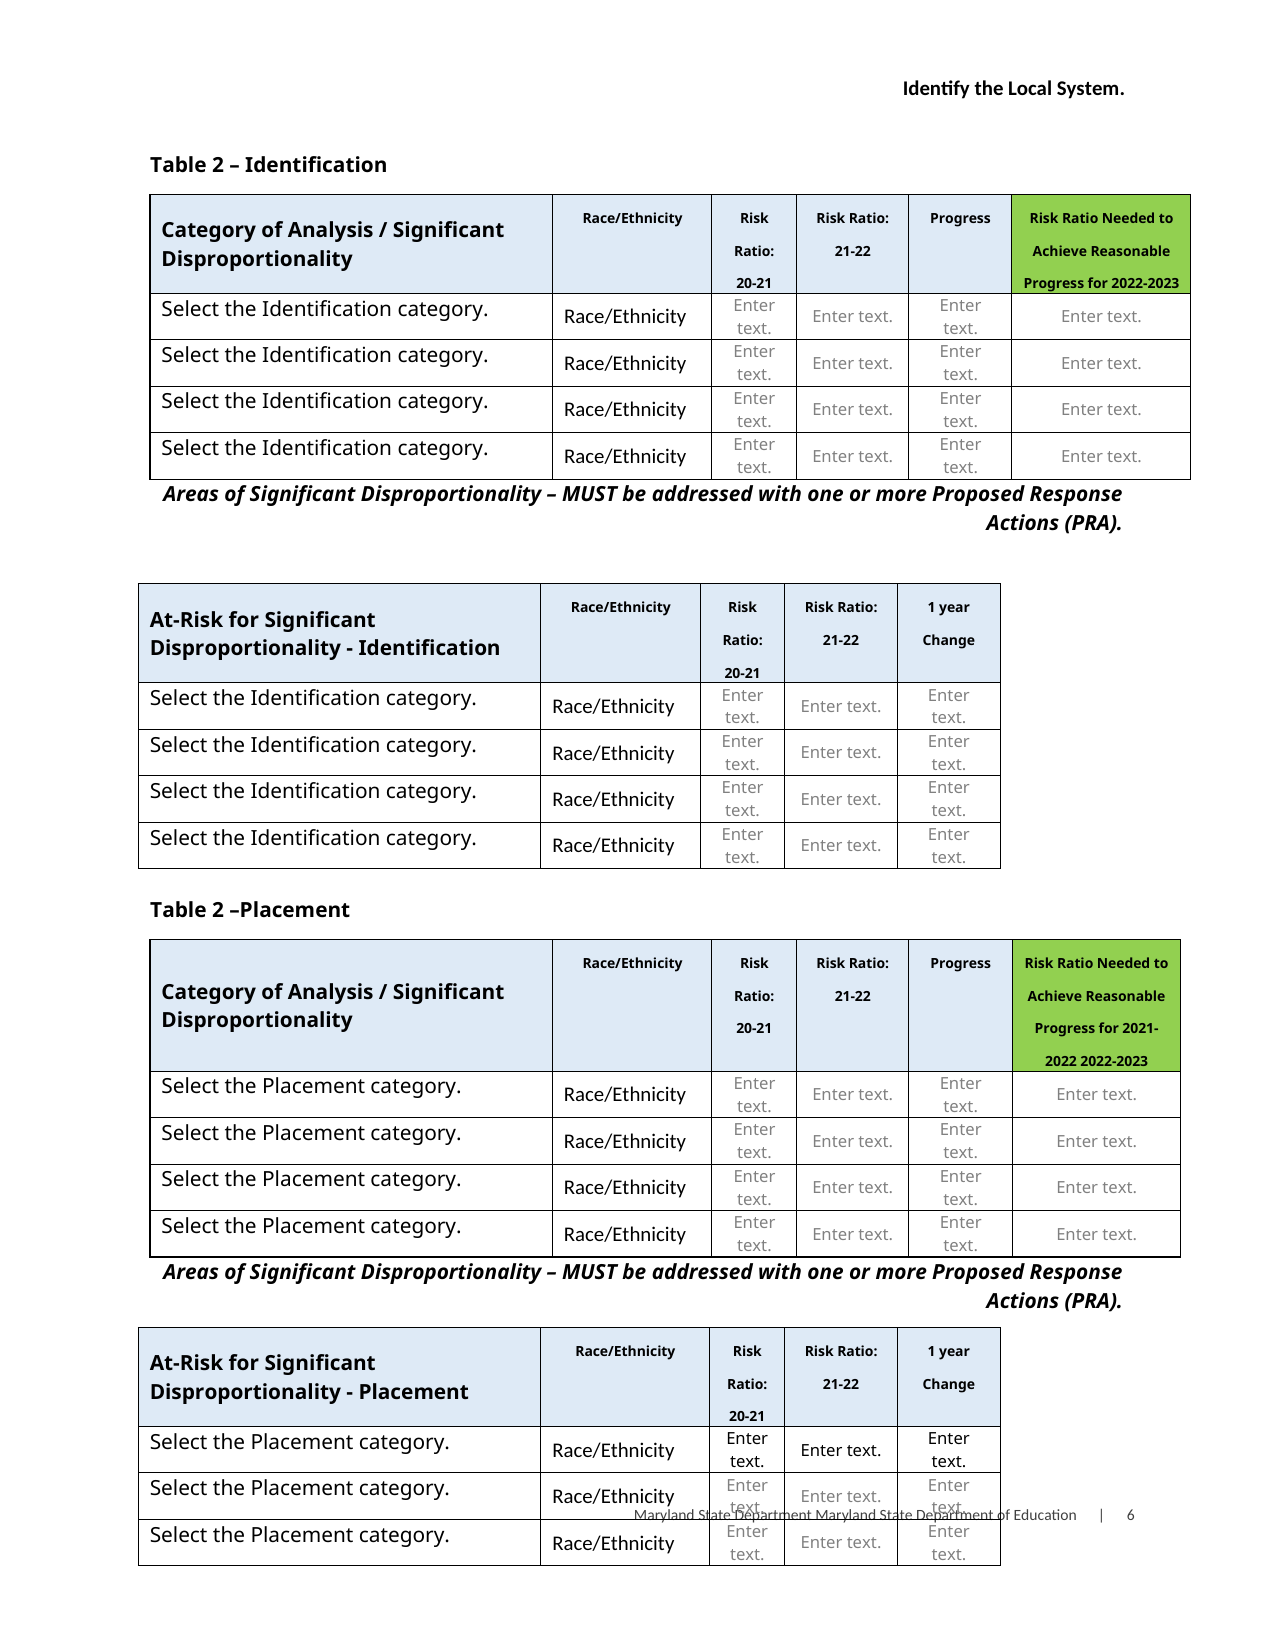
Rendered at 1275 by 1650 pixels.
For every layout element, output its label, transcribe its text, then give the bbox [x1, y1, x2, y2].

table_cell [797, 294, 908, 339]
table_cell [701, 776, 784, 822]
table_cell [151, 1165, 552, 1210]
table_cell [1013, 1165, 1180, 1210]
table_cell [898, 823, 1000, 868]
text Table 2 – Identification [150, 150, 1125, 178]
table_cell [151, 1118, 552, 1163]
table_cell [1012, 340, 1190, 386]
table_cell [151, 1072, 552, 1117]
table_cell [712, 387, 796, 432]
table_cell [797, 1165, 908, 1210]
table_cell [785, 1427, 897, 1472]
table_cell [909, 1165, 1012, 1210]
table_cell [785, 683, 897, 729]
table_cell [909, 1118, 1012, 1163]
table_header At-Risk for Significant Disproportionality - Identification [139, 584, 540, 682]
table_header Risk Ratio: 21-22 [785, 1328, 897, 1426]
table_header Risk Ratio: 20-21 [712, 940, 796, 1071]
table_cell [151, 387, 552, 432]
table_header At-Risk for Significant Disproportionality - Placement [139, 1328, 540, 1426]
table_cell [898, 730, 1000, 775]
table_cell [909, 387, 1011, 432]
table_cell [898, 683, 1000, 729]
table_cell [909, 1211, 1012, 1256]
text Areas of Significant Disproportionality – MUST be addressed with one or more Proposed Response Actions (PRA). [150, 1258, 1125, 1314]
table_cell [701, 683, 784, 729]
table_cell [797, 340, 908, 386]
table_cell [139, 1520, 540, 1565]
table_cell [139, 776, 540, 822]
table_cell [151, 294, 552, 339]
table_cell [712, 433, 796, 478]
table_cell [898, 1473, 1000, 1519]
table_cell [139, 683, 540, 729]
table_header Progress [909, 940, 1012, 1071]
table_cell [898, 776, 1000, 822]
table_cell [1012, 433, 1190, 478]
table_cell [1012, 387, 1190, 432]
table_cell [909, 1072, 1012, 1117]
table_cell [909, 340, 1011, 386]
table_cell [785, 1473, 897, 1519]
table_cell [710, 1473, 784, 1519]
table_header 1 year Change [898, 1328, 1000, 1426]
table_cell [797, 433, 908, 478]
table_header Risk Ratio: 21-22 [797, 195, 908, 293]
table_cell [151, 1211, 552, 1256]
table_header Risk Ratio: 20-21 [712, 195, 796, 293]
table_cell [701, 730, 784, 775]
table_cell [151, 340, 552, 386]
table_cell [909, 433, 1011, 478]
table_cell [898, 1427, 1000, 1472]
table_cell [712, 294, 796, 339]
table_header Race/Ethnicity [541, 584, 700, 682]
table_cell [785, 730, 897, 775]
table_cell [712, 1118, 796, 1163]
table_header Race/Ethnicity [541, 1328, 709, 1426]
table_cell [1013, 1118, 1180, 1163]
table_header Category of Analysis / Significant Disproportionality [151, 195, 552, 293]
table_header Category of Analysis / Significant Disproportionality [151, 940, 552, 1071]
text Table 2 –Placement [150, 895, 1125, 924]
table_cell [785, 1520, 897, 1565]
table_cell [712, 1211, 796, 1256]
table_cell [1012, 294, 1190, 339]
table_header Risk Ratio: 20-21 [701, 584, 784, 682]
table_cell [139, 730, 540, 775]
table_cell [797, 1118, 908, 1163]
table_cell [710, 1520, 784, 1565]
table_cell [701, 823, 784, 868]
table_cell [139, 1427, 540, 1472]
table_cell [898, 1520, 1000, 1565]
table_cell [797, 1072, 908, 1117]
table_cell [139, 1473, 540, 1519]
table_cell [712, 340, 796, 386]
table_header Risk Ratio: 20-21 [710, 1328, 784, 1426]
table_cell [1013, 1072, 1180, 1117]
table_cell [785, 823, 897, 868]
table_header Risk Ratio Needed to Achieve Reasonable Progress for 2022-2023 [1012, 195, 1190, 293]
table_header Risk Ratio: 21-22 [797, 940, 908, 1071]
table_header Risk Ratio Needed to Achieve Reasonable Progress for 2021-2022 2022-2023 [1013, 940, 1180, 1071]
text Areas of Significant Disproportionality – MUST be addressed with one or more Proposed Response Actions (PRA). [150, 480, 1125, 536]
table_header Progress [909, 195, 1011, 293]
table_header 1 year Change [898, 584, 1000, 682]
table_cell [710, 1427, 784, 1472]
table_cell [797, 1211, 908, 1256]
table_cell [1013, 1211, 1180, 1256]
table_cell [909, 294, 1011, 339]
table_header Race/Ethnicity [553, 195, 711, 293]
table_header Race/Ethnicity [553, 940, 711, 1071]
table_cell [139, 823, 540, 868]
table_cell [712, 1165, 796, 1210]
table_cell [797, 387, 908, 432]
table_cell [785, 776, 897, 822]
table_cell [151, 433, 552, 478]
table_cell [712, 1072, 796, 1117]
table_header Risk Ratio: 21-22 [785, 584, 897, 682]
